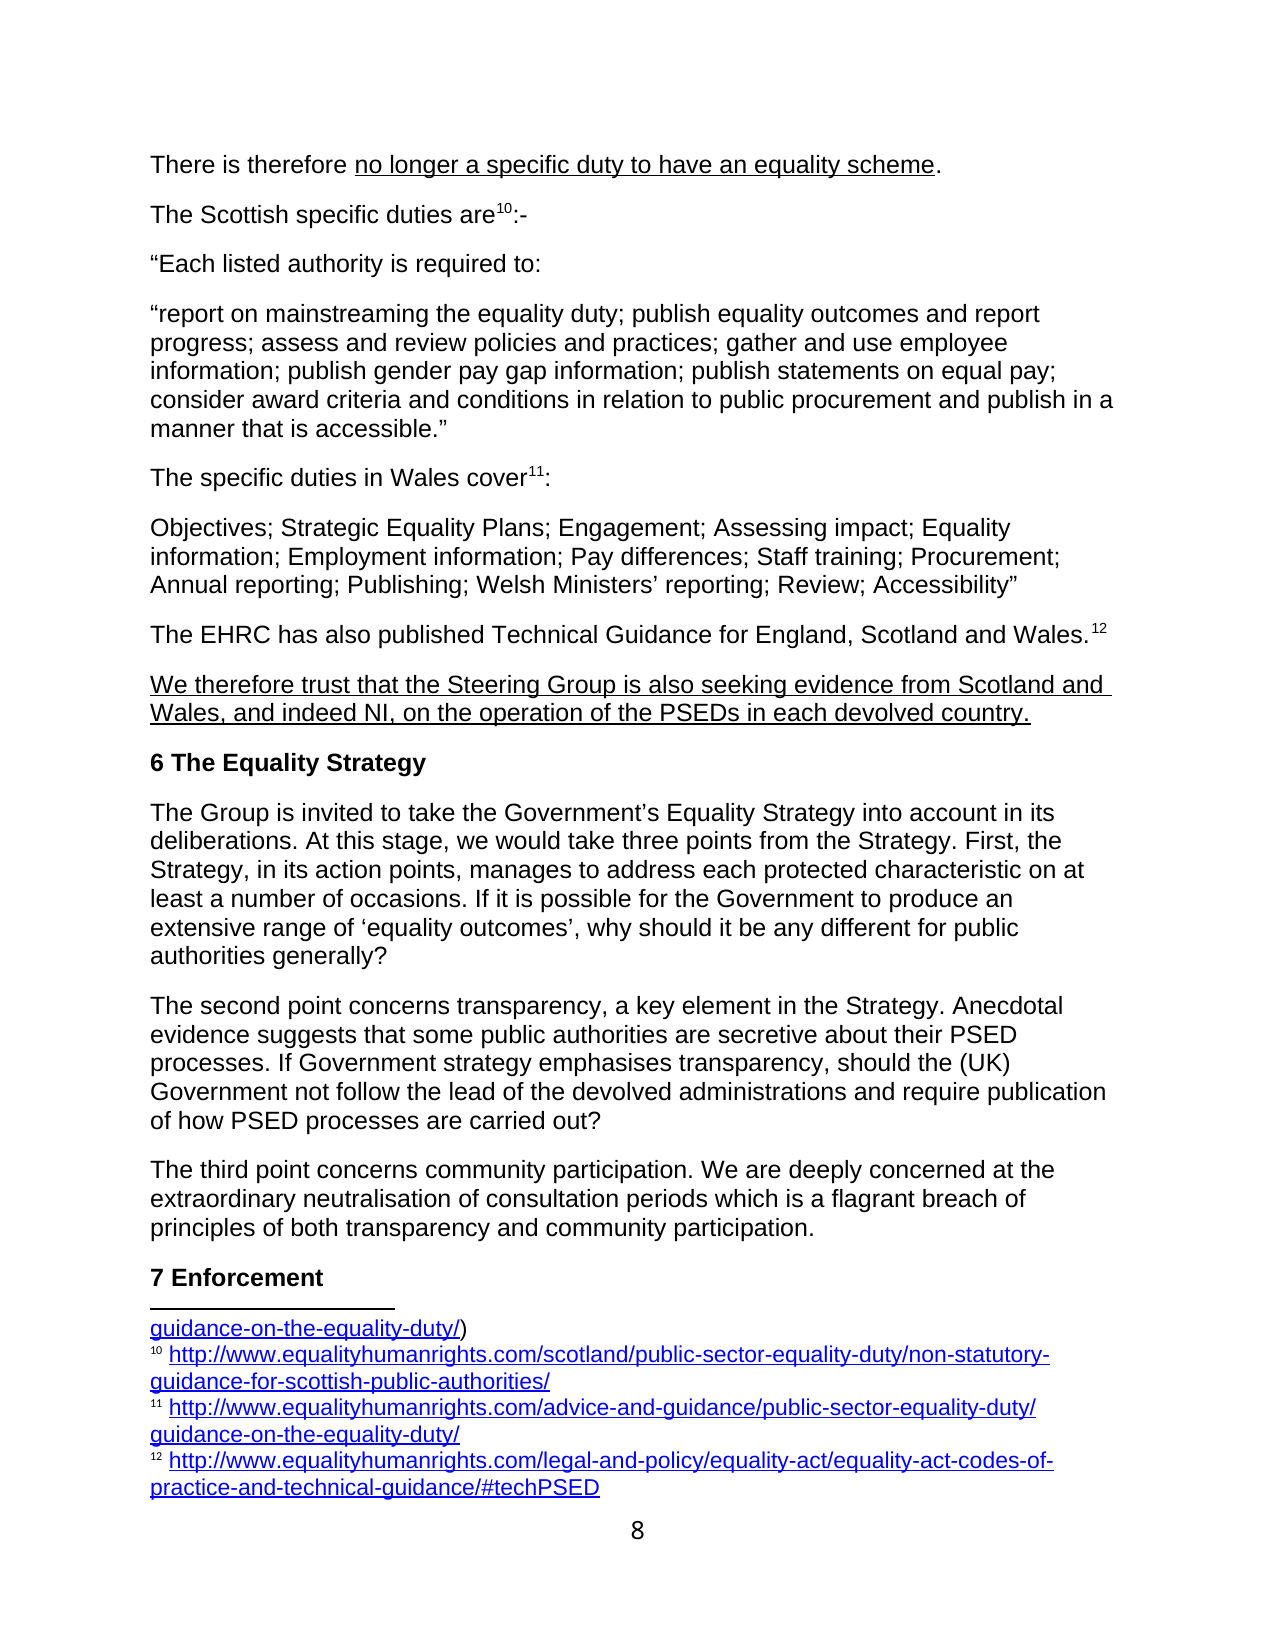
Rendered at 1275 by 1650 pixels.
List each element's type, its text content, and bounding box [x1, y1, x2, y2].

text 6 The Equality Strategy [150, 748, 1125, 777]
text The specific duties in Wales cover: [150, 463, 1125, 492]
text The EHRC has also published Technical Guidance for England, Scotland and Wales. [150, 620, 1125, 649]
text There is therefore no longer a specific duty to have an equality scheme. [150, 150, 1125, 179]
text “Each listed authority is required to: [150, 249, 1125, 278]
text “report on mainstreaming the equality duty; publish equality outcomes and report progress; assess and review policies and practices; gather and use employee information; publish gender pay gap information; publish statements on equal pay; consider award criteria and conditions in relation to public procurement and publish in a manner that is accessible.” [150, 299, 1125, 442]
text 7 Enforcement [150, 1262, 1125, 1291]
text The Scottish specific duties are:- [150, 199, 1125, 228]
text We therefore trust that the Steering Group is also seeking evidence from Scotland and Wales, and indeed NI, on the operation of the PSEDs in each devolved country. [150, 669, 1125, 727]
text The Group is invited to take the Government’s Equality Strategy into account in its deliberations. At this stage, we would take three points from the Strategy. First, the Strategy, in its action points, manages to address each protected characteristic on at least a number of occasions. If it is possible for the Government to produce an extensive range of ‘equality outcomes’, why should it be any different for public authorities generally? [150, 797, 1125, 970]
text The third point concerns community participation. We are deeply concerned at the extraordinary neutralisation of consultation periods which is a flagrant breach of principles of both transparency and community participation. [150, 1155, 1125, 1242]
text Objectives; Strategic Equality Plans; Engagement; Assessing impact; Equality information; Employment information; Pay differences; Staff training; Procurement; Annual reporting; Publishing; Welsh Ministers’ reporting; Review; Accessibility” [150, 513, 1125, 599]
text The second point concerns transparency, a key element in the Strategy. Anecdotal evidence suggests that some public authorities are secretive about their PSED processes. If Government strategy emphasises transparency, should the (UK) Government not follow the lead of the devolved administrations and require publication of how PSED processes are carried out? [150, 991, 1125, 1134]
